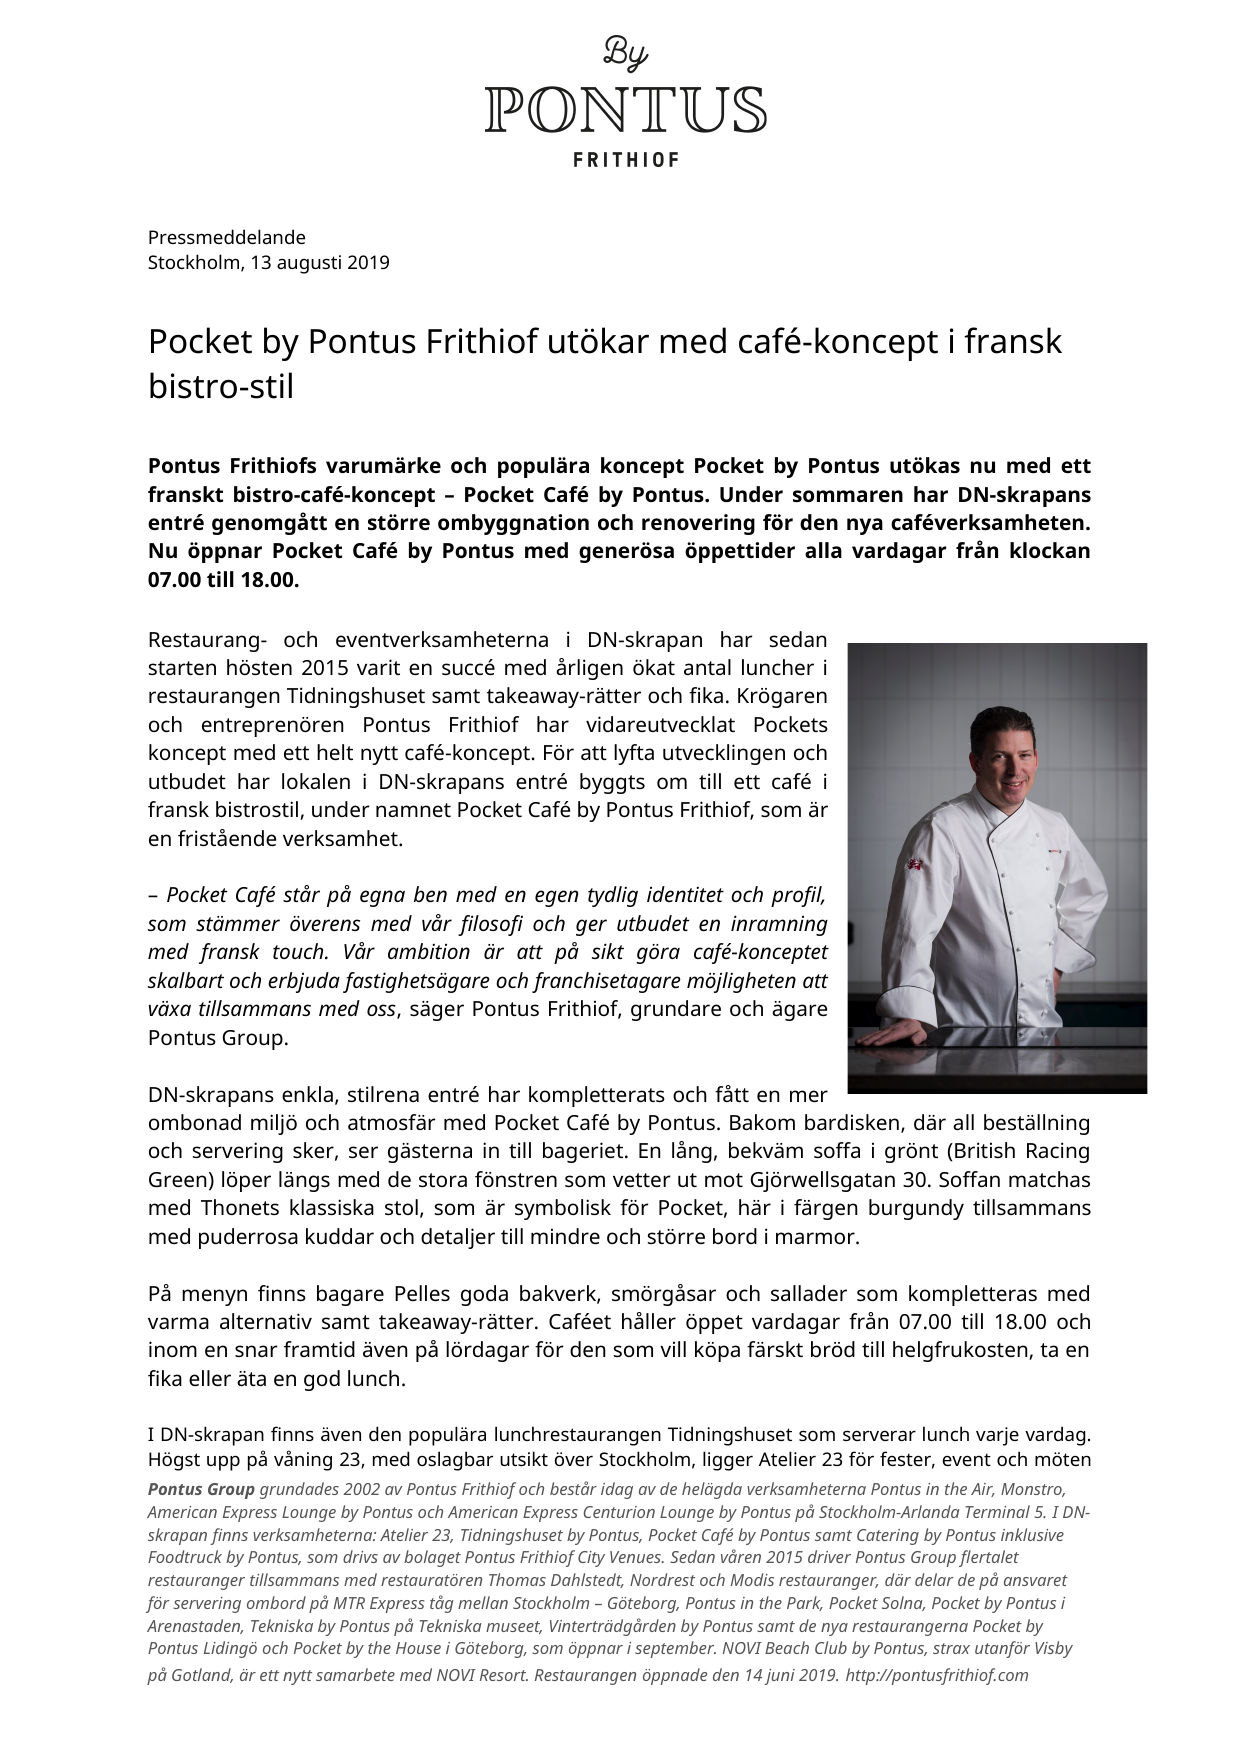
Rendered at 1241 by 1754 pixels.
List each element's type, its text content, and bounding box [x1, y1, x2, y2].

text Pocket by Pontus Frithiof utökar med café-koncept i fransk bistro-stil [148, 318, 1093, 409]
text Restaurang- och eventverksamheterna i DN-skrapan har sedan starten hösten 2015 varit en succé med årligen ökat antal luncher i restaurangen Tidningshuset samt takeaway-rätter och fika. Krögaren och entreprenören Pontus Frithiof har vidareutvecklat Pockets koncept med ett helt nytt café-koncept. För att lyfta utvecklingen och utbudet har lokalen i DN-skrapans entré byggts om till ett café i fransk bistrostil, under namnet Pocket Café by Pontus Frithiof, som är en fristående verksamhet. [148, 625, 1093, 852]
text Pontus Frithiofs varumärke och populära koncept Pocket by Pontus utökas nu med ett franskt bistro-café-koncept – Pocket Café by Pontus. Under sommaren har DN-skrapans entré genomgått en större ombyggnation och renovering för den nya caféverksamheten. Nu öppnar Pocket Café by Pontus med generösa öppettider alla vardagar från klockan 07.00 till 18.00. [148, 451, 1093, 593]
text Pressmeddelande Stockholm, 13 augusti 2019 [148, 224, 1093, 275]
picture [847, 643, 1148, 1094]
text DN-skrapans enkla, stilrena entré har kompletterats och fått en mer ombonad miljö och atmosfär med Pocket Café by Pontus. Bakom bardisken, där all beställning och servering sker, ser gästerna in till bageriet. En lång, bekväm soffa i grönt (British Racing Green) löper längs med de stora fönstren som vetter ut mot Gjörwellsgatan 30. Soffan matchas med Thonets klassiska stol, som är symbolisk för Pocket, här i färgen burgundy tillsammans med puderrosa kuddar och detaljer till mindre och större bord i marmor. [148, 1080, 1093, 1250]
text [148, 1421, 1093, 1472]
text – Pocket Café står på egna ben med en egen tydlig identitet och profil, som stämmer överens med vår filosofi och ger utbudet en inramning med fransk touch. Vår ambition är att på sikt göra café-konceptet skalbart och erbjuda fastighetsägare och franchisetagare möjligheten att växa tillsammans med oss, säger Pontus Frithiof, grundare och ägare Pontus Group. [148, 881, 847, 1051]
text På menyn finns bagare Pelles goda bakverk, smörgåsar och sallader som kompletteras med varma alternativ samt takeaway-rätter. Caféet håller öppet vardagar från 07.00 till 18.00 och inom en snar framtid även på lördagar för den som vill köpa färskt bröd till helgfrukosten, ta en fika eller äta en god lunch. [148, 1279, 1093, 1392]
